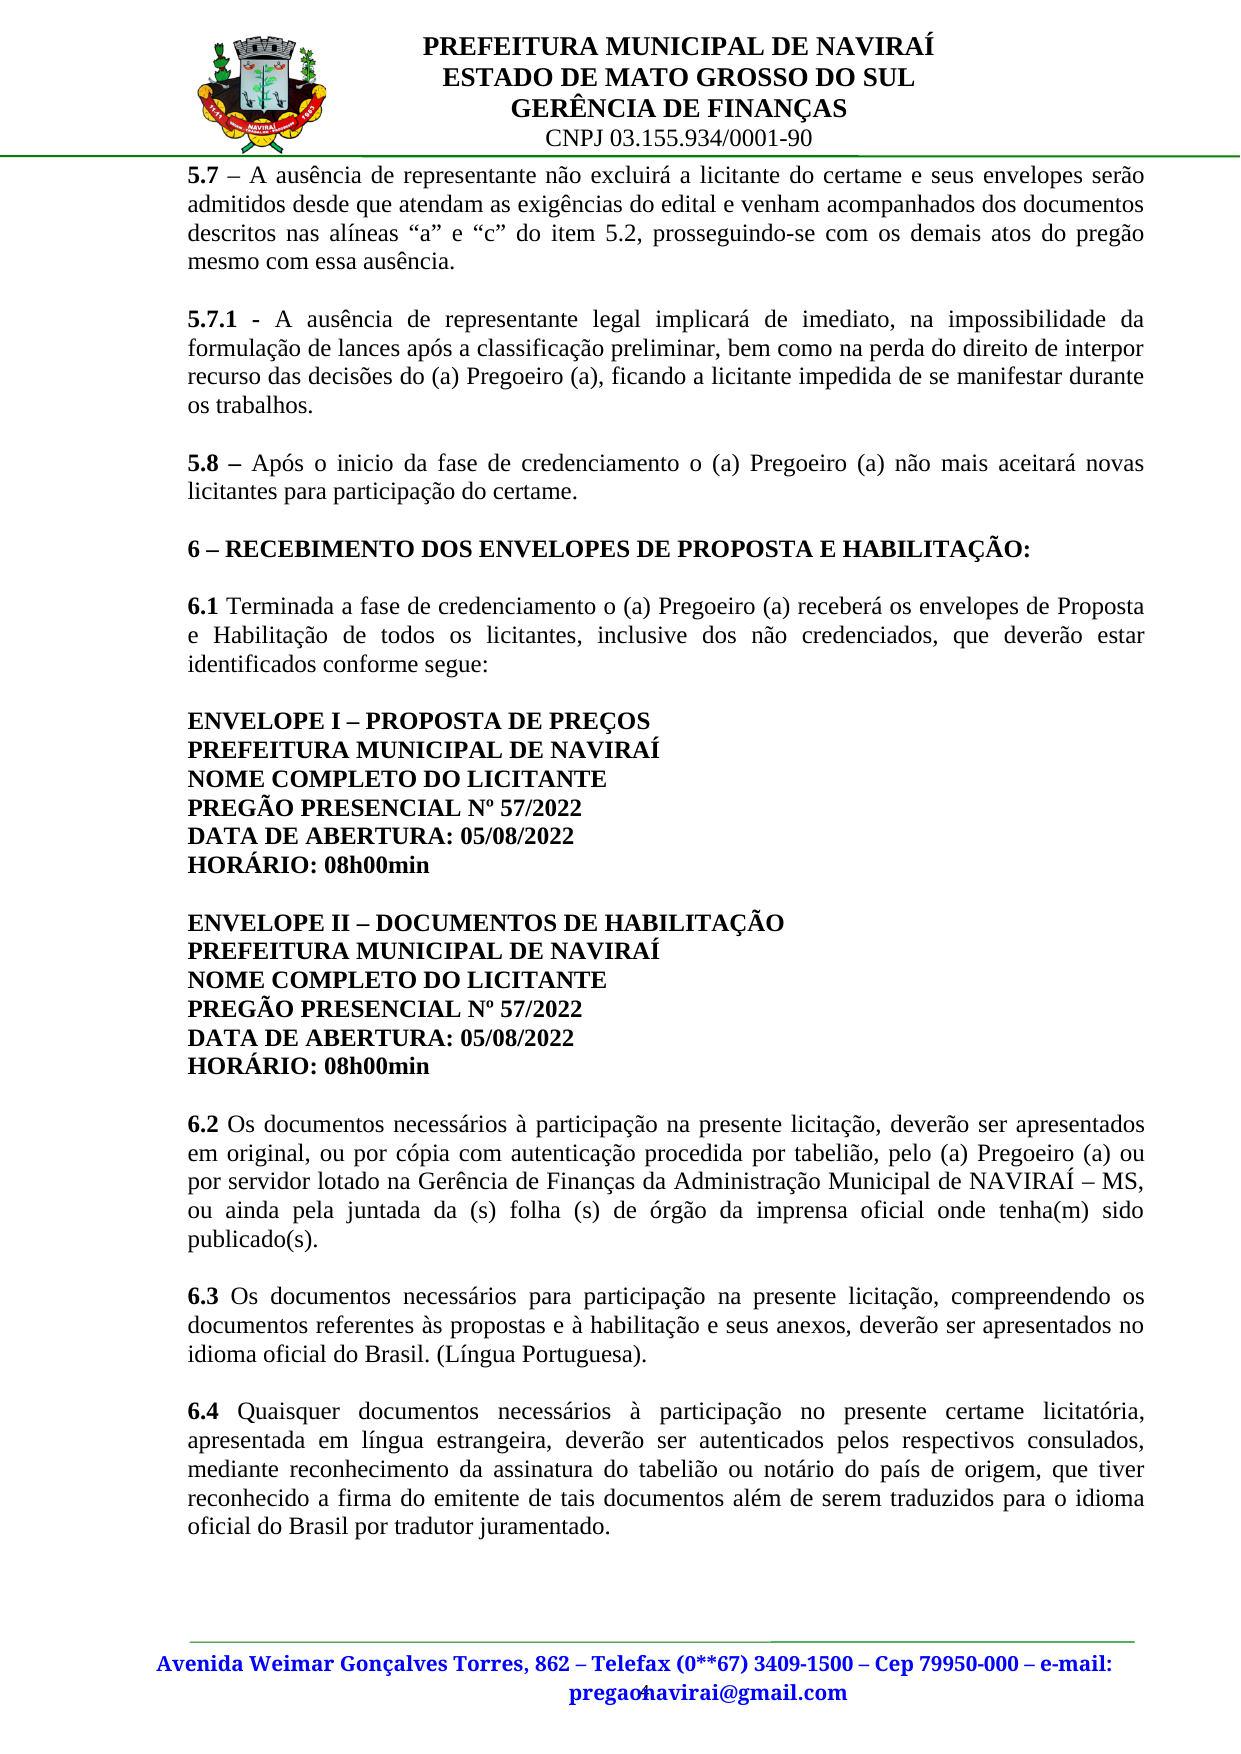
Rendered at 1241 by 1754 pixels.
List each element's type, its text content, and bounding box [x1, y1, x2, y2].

text PREFEITURA MUNICIPAL DE NAVIRAÍ [187, 936, 1146, 965]
text 6.3 Os documentos necessários para participação na presente licitação, compreendendo os documentos referentes às propostas e à habilitação e seus anexos, deverão ser apresentados no idioma oficial do Brasil. (Língua Portuguesa). [187, 1281, 1146, 1368]
text DATA DE ABERTURA: 05/08/2022 [187, 821, 1146, 850]
text NOME COMPLETO DO LICITANTE [187, 965, 1146, 994]
list PREGÃO PRESENCIAL Nº 57/2022 [187, 994, 1146, 1023]
text DATA DE ABERTURA: 05/08/2022 [187, 1023, 1146, 1051]
list PREGÃO PRESENCIAL Nº 57/2022 [187, 793, 1146, 821]
text 6.1 Terminada a fase de credenciamento o (a) Pregoeiro (a) receberá os envelopes de Proposta e Habilitação de todos os licitantes, inclusive dos não credenciados, que deverão estar identificados conforme segue: [187, 591, 1146, 678]
text ENVELOPE II – DOCUMENTOS DE HABILITAÇÃO [187, 908, 1146, 936]
text ENVELOPE I – PROPOSTA DE PREÇOS [187, 706, 1146, 735]
text PREFEITURA MUNICIPAL DE NAVIRAÍ [187, 735, 1146, 764]
text NOME COMPLETO DO LICITANTE [187, 764, 1146, 793]
text 6.4 Quaisquer documentos necessários à participação no presente certame licitatória, apresentada em língua estrangeira, deverão ser autenticados pelos respectivos consulados, mediante reconhecimento da assinatura do tabelião ou notário do país de origem, que tiver reconhecido a firma do emitente de tais documentos além de serem traduzidos para o idioma oficial do Brasil por tradutor juramentado. [187, 1396, 1146, 1540]
text HORÁRIO: 08h00min [187, 1051, 1146, 1080]
text 5.7 – A ausência de representante não excluirá a licitante do certame e seus envelopes serão admitidos desde que atendam as exigências do edital e venham acompanhados dos documentos descritos nas alíneas “a” e “c” do item 5.2, prosseguindo-se com os demais atos do pregão mesmo com essa ausência. [187, 160, 1146, 275]
text 6 – RECEBIMENTO DOS ENVELOPES DE PROPOSTA E HABILITAÇÃO: [187, 534, 1146, 563]
list HORÁRIO: 08h00min [187, 850, 1146, 879]
text 5.7.1 - A ausência de representante legal implicará de imediato, na impossibilidade da formulação de lances após a classificação preliminar, bem como na perda do direito de interpor recurso das decisões do (a) Pregoeiro (a), ficando a licitante impedida de se manifestar durante os trabalhos. [187, 304, 1146, 419]
text 6.2 Os documentos necessários à participação na presente licitação, deverão ser apresentados em original, ou por cópia com autenticação procedida por tabelião, pelo (a) Pregoeiro (a) ou por servidor lotado na Gerência de Finanças da Administração Municipal de NAVIRAÍ – MS, ou ainda pela juntada da (s) folha (s) de órgão da imprensa oficial onde tenha(m) sido publicado(s). [187, 1109, 1146, 1253]
text 5.8 – Após o inicio da fase de credenciamento o (a) Pregoeiro (a) não mais aceitará novas licitantes para participação do certame. [187, 448, 1146, 505]
picture [197, 36, 327, 154]
